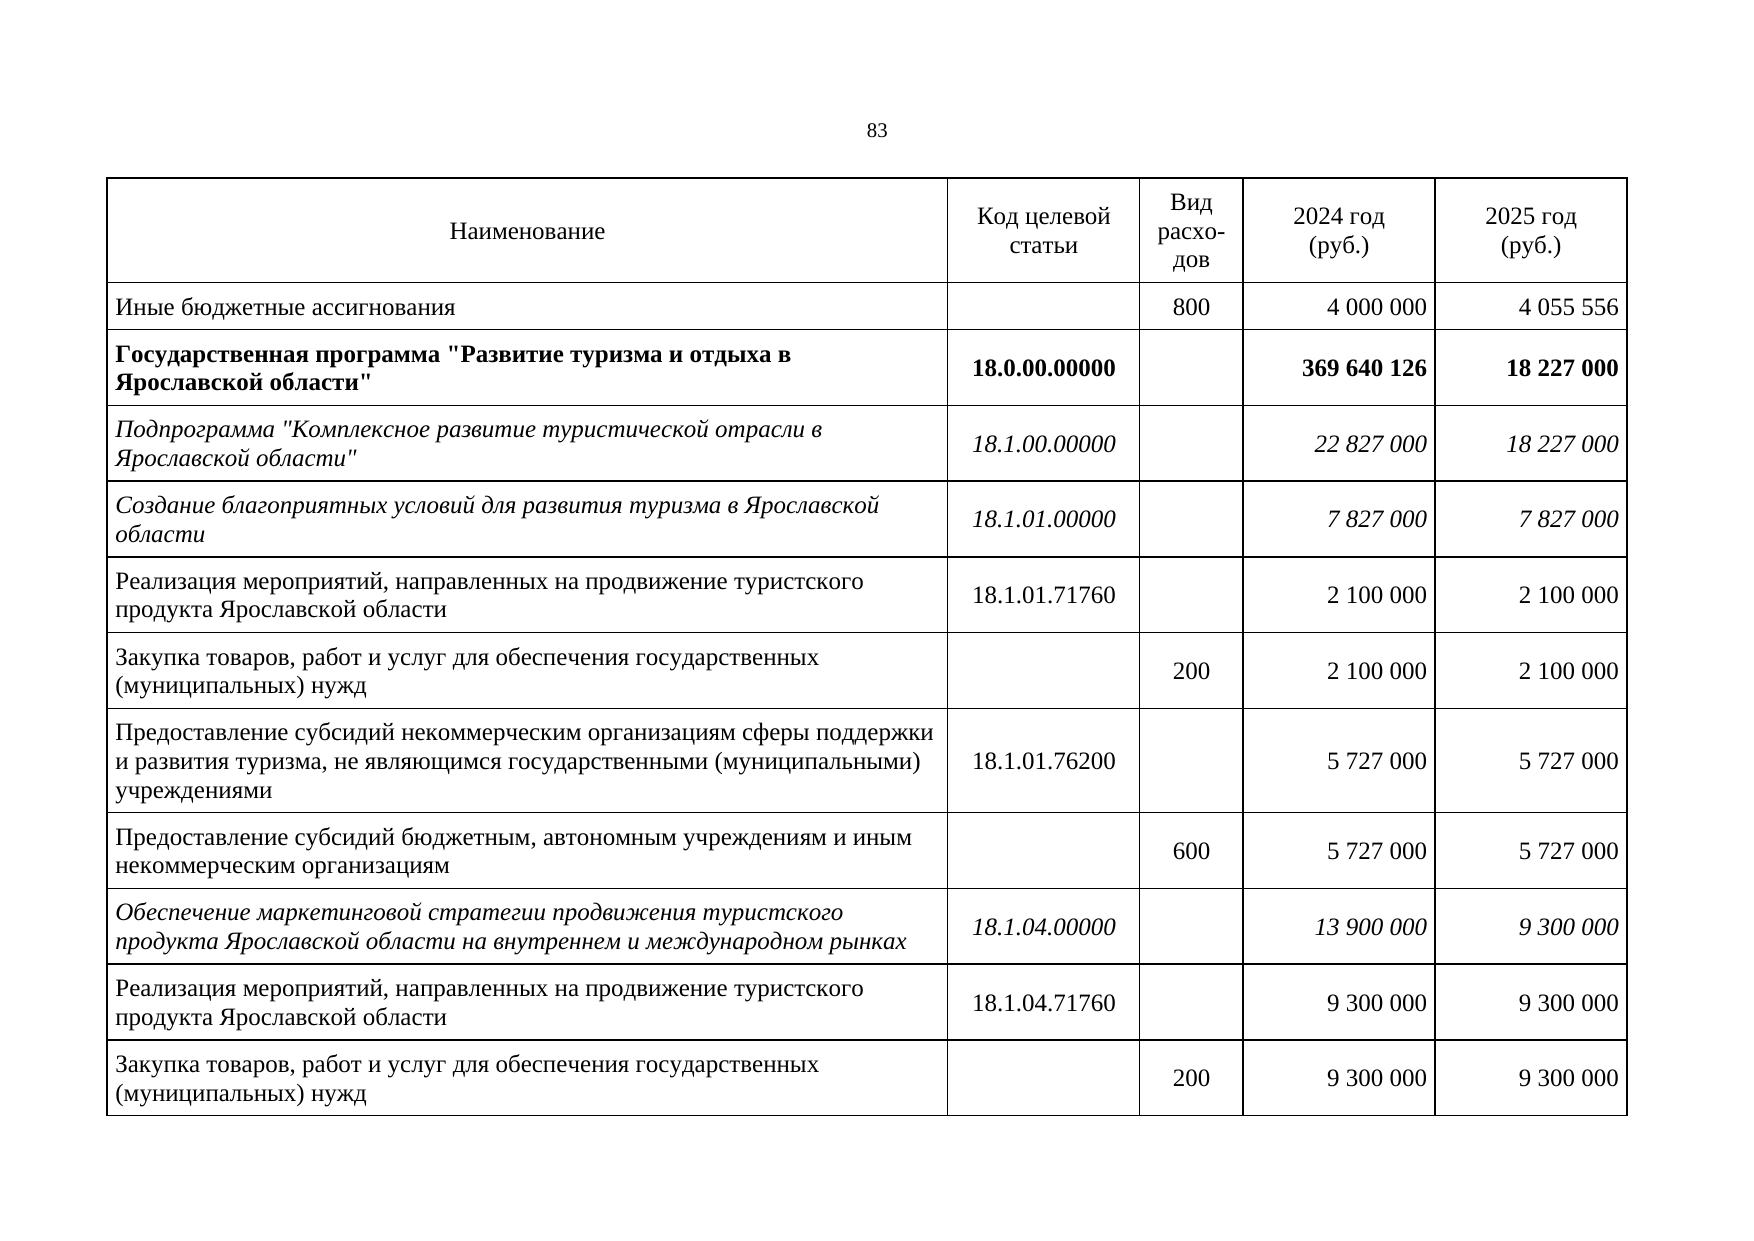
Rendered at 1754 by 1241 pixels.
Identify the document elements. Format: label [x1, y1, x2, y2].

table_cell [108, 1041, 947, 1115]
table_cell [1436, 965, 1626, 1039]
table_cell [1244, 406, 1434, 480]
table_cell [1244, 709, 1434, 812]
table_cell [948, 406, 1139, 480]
table_header [1436, 179, 1626, 282]
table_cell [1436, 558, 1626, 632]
table_header [948, 179, 1139, 282]
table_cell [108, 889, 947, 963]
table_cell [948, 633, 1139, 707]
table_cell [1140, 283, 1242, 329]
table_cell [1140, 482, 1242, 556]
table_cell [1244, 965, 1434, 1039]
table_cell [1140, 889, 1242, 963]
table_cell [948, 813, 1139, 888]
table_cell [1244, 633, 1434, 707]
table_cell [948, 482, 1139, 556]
table_header [1244, 179, 1434, 282]
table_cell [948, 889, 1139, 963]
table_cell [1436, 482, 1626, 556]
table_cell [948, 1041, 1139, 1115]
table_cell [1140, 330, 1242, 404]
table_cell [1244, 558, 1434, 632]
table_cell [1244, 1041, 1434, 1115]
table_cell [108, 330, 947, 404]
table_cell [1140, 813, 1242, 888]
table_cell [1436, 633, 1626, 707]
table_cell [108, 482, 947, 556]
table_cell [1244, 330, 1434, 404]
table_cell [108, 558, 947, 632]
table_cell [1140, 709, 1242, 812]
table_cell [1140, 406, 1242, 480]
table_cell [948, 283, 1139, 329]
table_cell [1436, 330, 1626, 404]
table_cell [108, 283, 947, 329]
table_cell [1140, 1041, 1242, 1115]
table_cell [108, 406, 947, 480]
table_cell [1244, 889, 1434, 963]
table_header [1140, 179, 1242, 282]
table_header [108, 179, 947, 282]
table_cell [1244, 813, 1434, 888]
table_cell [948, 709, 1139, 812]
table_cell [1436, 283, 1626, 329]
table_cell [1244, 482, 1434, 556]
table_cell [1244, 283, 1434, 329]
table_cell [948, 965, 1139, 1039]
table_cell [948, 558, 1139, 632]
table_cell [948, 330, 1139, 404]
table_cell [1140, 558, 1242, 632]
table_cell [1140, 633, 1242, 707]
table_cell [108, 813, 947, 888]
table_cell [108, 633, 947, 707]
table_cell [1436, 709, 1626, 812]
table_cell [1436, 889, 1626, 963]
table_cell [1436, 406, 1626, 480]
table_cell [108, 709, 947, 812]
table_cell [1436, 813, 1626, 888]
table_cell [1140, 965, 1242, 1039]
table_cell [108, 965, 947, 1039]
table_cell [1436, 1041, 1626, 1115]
